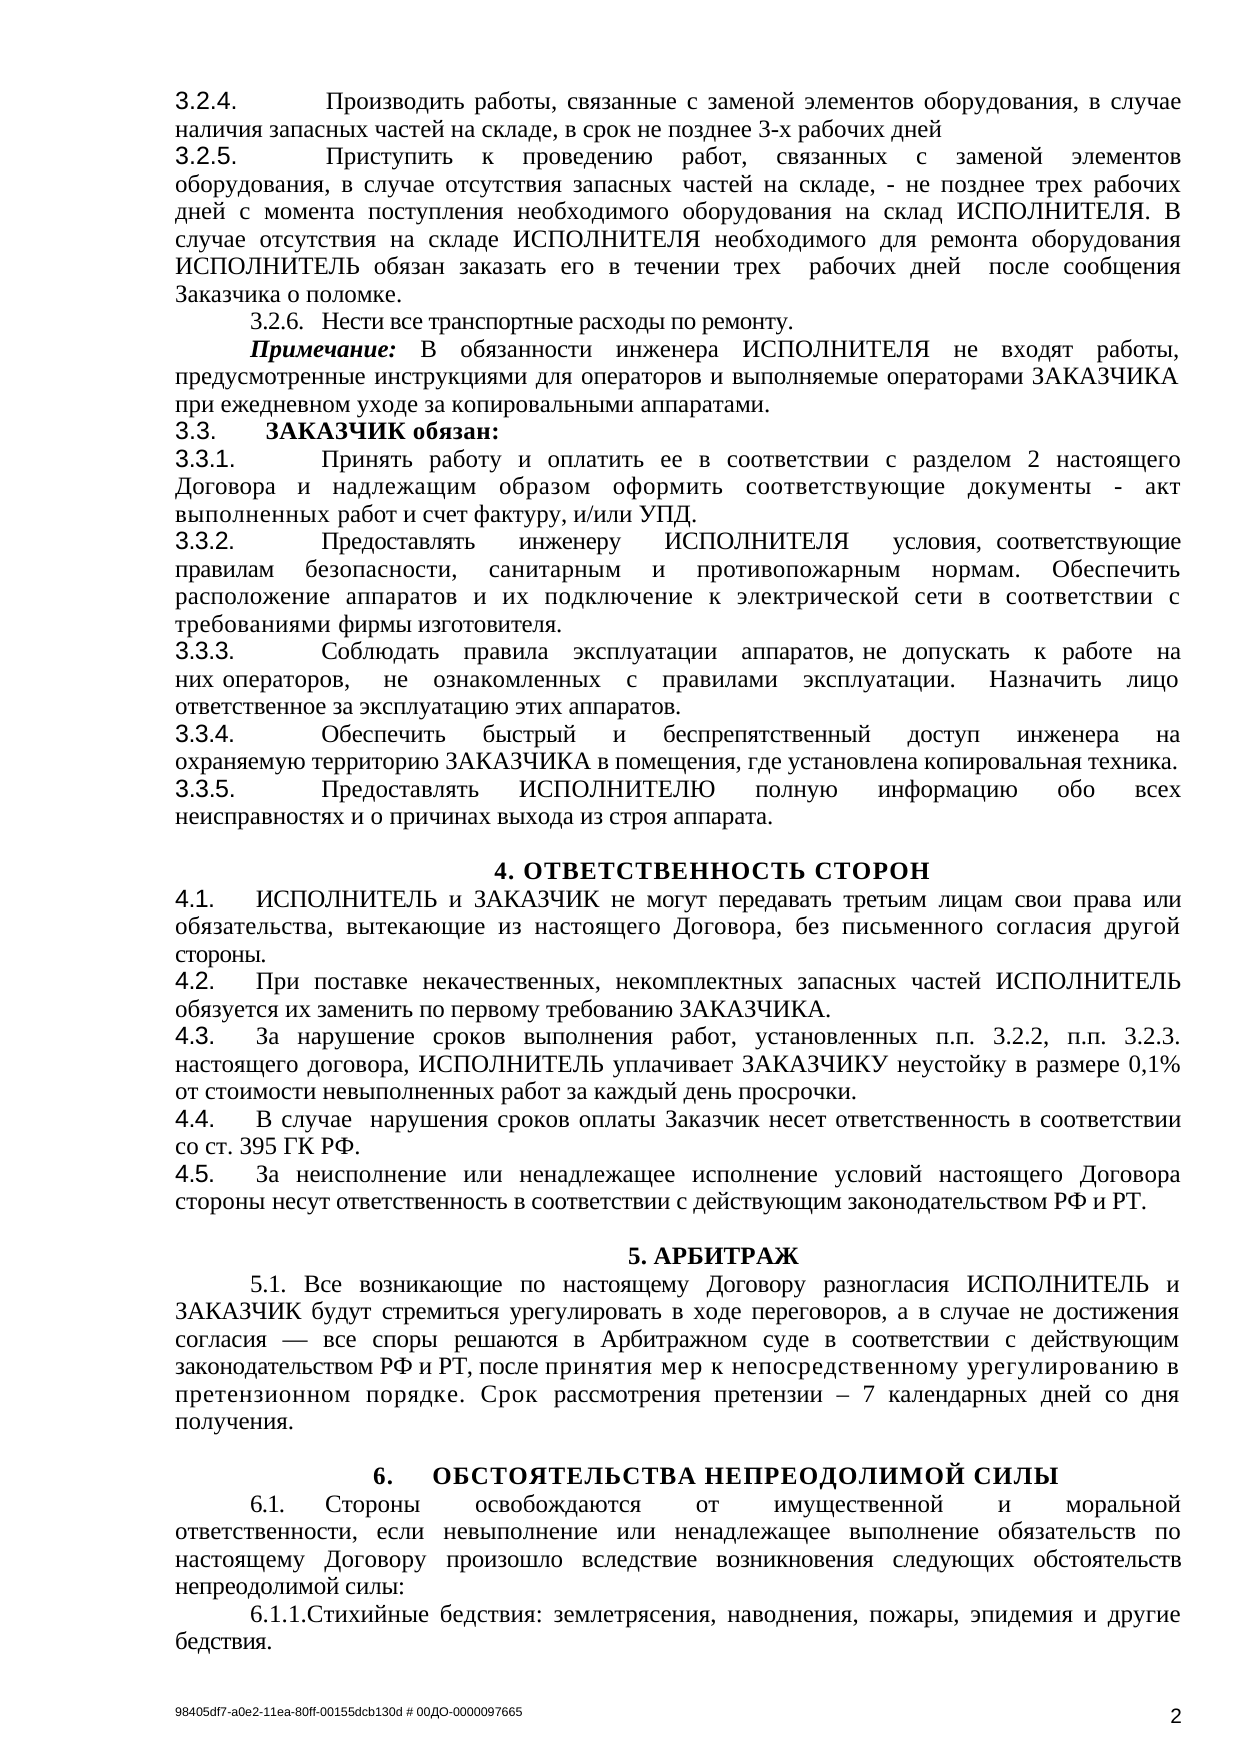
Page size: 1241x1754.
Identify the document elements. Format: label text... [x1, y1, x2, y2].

text Примечание: В обязанности инженера ИСПОЛНИТЕЛЯ не входят работы, предусмотренные инструкциями для операторов и выполняемые операторами ЗАКАЗЧИКА при ежедневном уходе за копировальными аппаратами. [175, 335, 1180, 417]
text 5. АРБИТРАЖ [175, 1242, 1177, 1270]
list Принять работу и оплатить ее в соответствии с разделом 2 настоящего Договора и надлежащим образом оформить соответствующие документы - акт выполненных работ и счет фактуру, и/или УПД. [175, 445, 1182, 527]
list ЗАКАЗЧИК обязан: [175, 417, 1182, 445]
list Производить работы, связанные с заменой элементов оборудования, в случае наличия запасных частей на складе, в срок не позднее 3-х рабочих дней [175, 87, 1182, 142]
text 6. ОБСТОЯТЕЛЬСТВА НЕПРЕОДОЛИМОЙ СИЛЫ [175, 1462, 1182, 1490]
list При поставке некачественных, некомплектных запасных частей ИСПОЛНИТЕЛЬ обязуется их заменить по первому требованию ЗАКАЗЧИКА. [175, 967, 1182, 1022]
list В случае нарушения сроков оплаты Заказчик несет ответственность в соответствии со ст. 395 ГК РФ. [175, 1105, 1182, 1160]
list Предоставлять ИСПОЛНИТЕЛЮ полную информацию обо всех неисправностях и о причинах выхода из строя аппарата. [175, 775, 1182, 830]
list Приступить к проведению работ, связанных с заменой элементов оборудования, в случае отсутствия запасных частей на складе, - не позднее трех рабочих дней с момента поступления необходимого оборудования на склад ИСПОЛНИТЕЛЯ. В случае отсутствия на складе ИСПОЛНИТЕЛЯ необходимого для ремонта оборудования ИСПОЛНИТЕЛЬ обязан заказать его в течении трех рабочих дней после сообщения Заказчика о поломке. [175, 142, 1182, 307]
list За неисполнение или ненадлежащее исполнение условий настоящего Договора стороны несут ответственность в соответствии с действующим законодательством РФ и РТ. [175, 1160, 1182, 1215]
list Предоставлять инженеру ИСПОЛНИТЕЛЯ условия, соответствующие правилам безопасности, санитарным и противопожарным нормам. Обеспечить расположение аппаратов и их подключение к электрической сети в соответствии с требованиями фирмы изготовителя. [175, 527, 1182, 637]
text 6.1. Стороны освобождаются от имущественной и моральной ответственности, если невыполнение или ненадлежащее выполнение обязательств по настоящему Договору произошло вследствие возникновения следующих обстоятельств непреодолимой силы: [175, 1490, 1182, 1600]
text 5.1. Все возникающие по настоящему Договору разногласия ИСПОЛНИТЕЛЬ и ЗАКАЗЧИК будут стремиться урегулировать в ходе переговоров, а в случае не достижения согласия — все споры решаются в Арбитражном суде в соответствии с действующим законодательством РФ и РТ, после принятия мер к непосредственному урегулированию в претензионном порядке. Срок рассмотрения претензии – 7 календарных дней со дня получения. [175, 1270, 1180, 1435]
text 6.1.1.Стихийные бедствия: землетрясения, наводнения, пожары, эпидемия и другие бедствия. [175, 1600, 1182, 1655]
list ИСПОЛНИТЕЛЬ и ЗАКАЗЧИК не могут передавать третьим лицам свои права или обязательства, вытекающие из настоящего Договора, без письменного согласия другой стороны. [175, 885, 1182, 967]
list Нести все транспортные расходы по ремонту. [250, 307, 1187, 335]
list За нарушение сроков выполнения работ, установленных п.п. 3.2.2, п.п. 3.2.3. настоящего договора, ИСПОЛНИТЕЛЬ уплачивает ЗАКАЗЧИКУ неустойку в размере 0,1% от стоимости невыполненных работ за каждый день просрочки. [175, 1022, 1182, 1105]
list Соблюдать правила эксплуатации аппаратов, не допускать к работе на них операторов, не ознакомленных с правилами эксплуатации. Назначить лицо ответственное за эксплуатацию этих аппаратов. [175, 637, 1182, 720]
text 4. ОТВЕТСТВЕННОСТЬ СТОРОН [175, 857, 1174, 885]
list Обеспечить быстрый и беспрепятственный доступ инженера на охраняемую территорию ЗАКАЗЧИКА в помещения, где установлена копировальная техника. [175, 720, 1182, 775]
